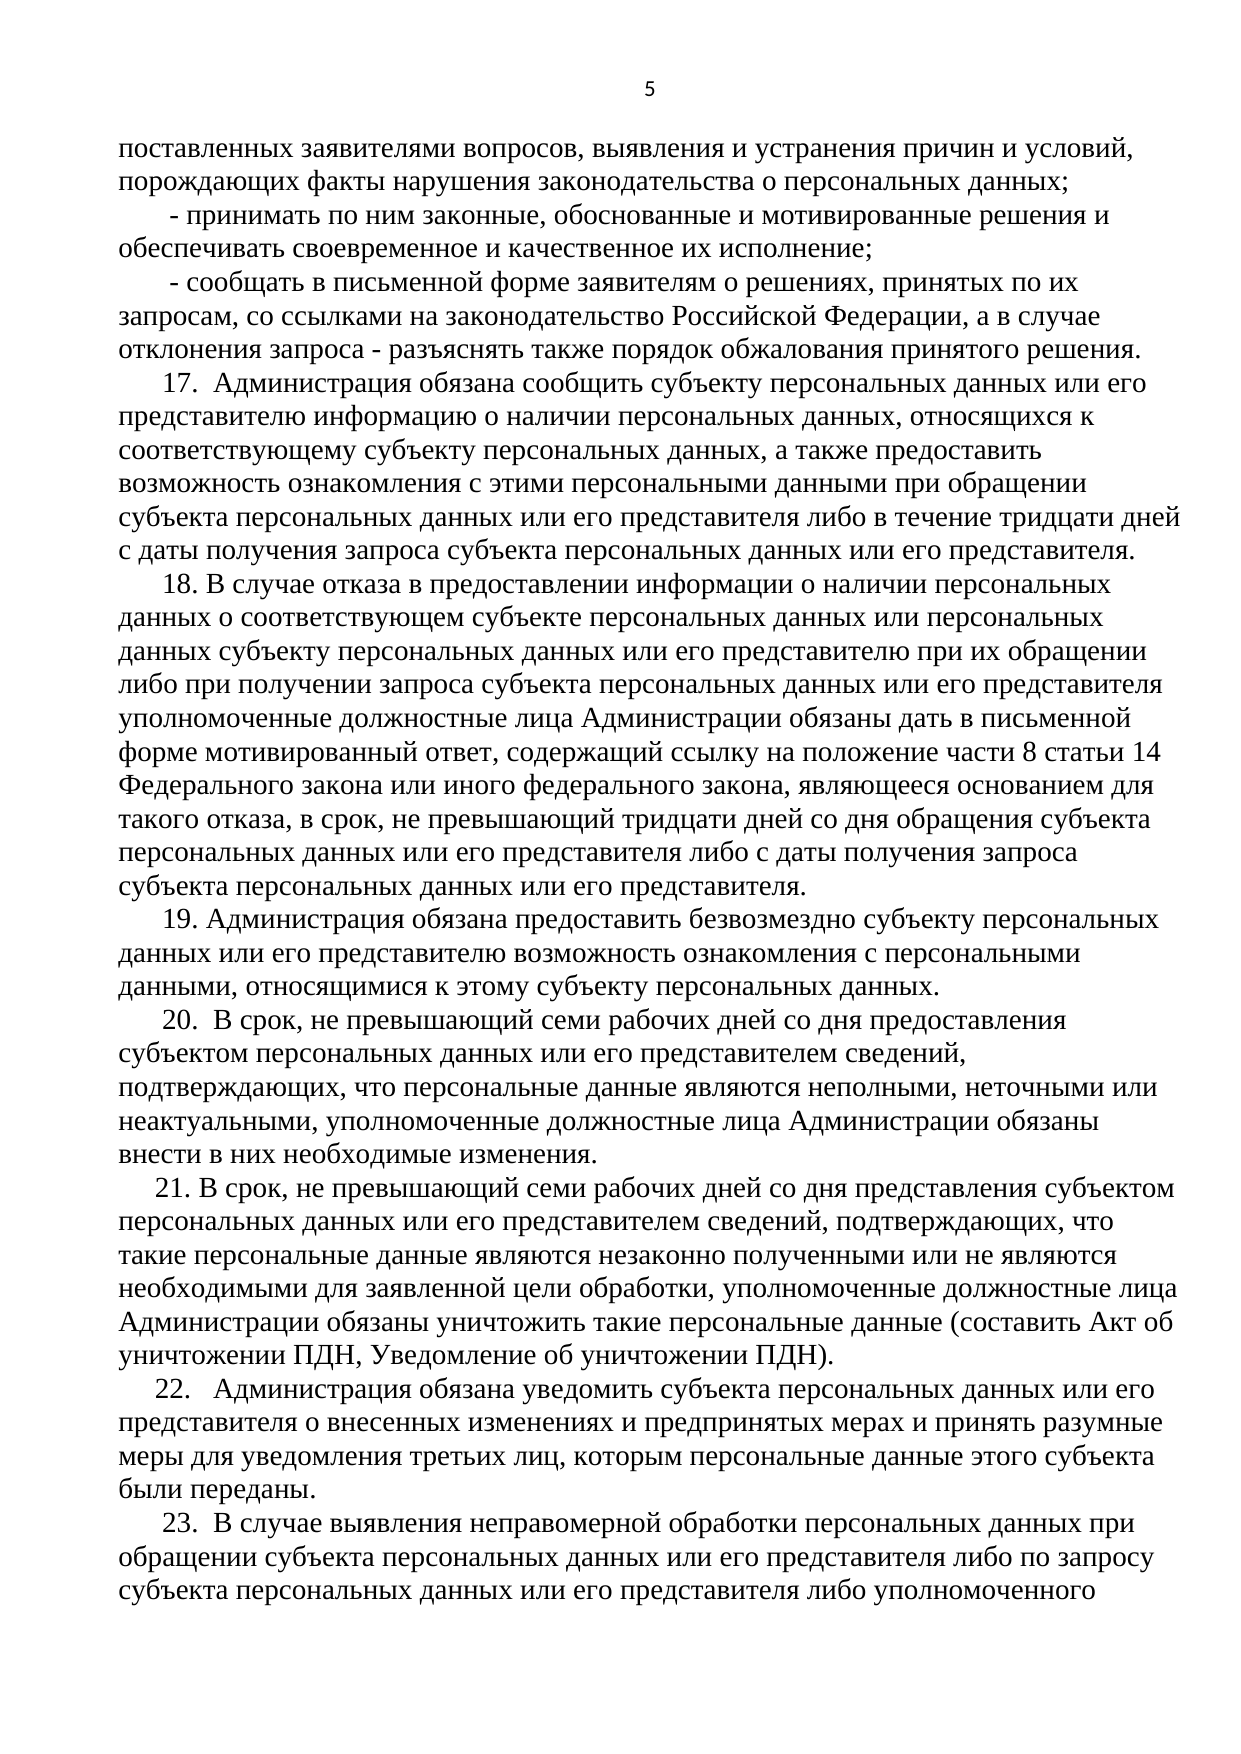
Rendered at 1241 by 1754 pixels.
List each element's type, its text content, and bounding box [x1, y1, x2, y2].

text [118, 130, 1181, 197]
text 17. Администрация обязана сообщить субъекту персональных данных или его представителю информацию о наличии персональных данных, относящихся к соответствующему субъекту персональных данных, а также предоставить возможность ознакомления с этими персональными данными при обращении субъекта персональных данных или его представителя либо в течение тридцати дней с даты получения запроса субъекта персональных данных или его представителя. [118, 365, 1181, 566]
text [118, 1505, 1181, 1606]
text 22. Администрация обязана уведомить субъекта персональных данных или его представителя о внесенных изменениях и предпринятых мерах и принять разумные меры для уведомления третьих лиц, которым персональные данные этого субъекта были переданы. [118, 1371, 1181, 1505]
text - сообщать в письменной форме заявителям о решениях, принятых по их запросам, со ссылками на законодательство Российской Федерации, а в случае отклонения запроса - разъяснять также порядок обжалования принятого решения. [118, 264, 1181, 365]
text 19. Администрация обязана предоставить безвозмездно субъекту персональных данных или его представителю возможность ознакомления с персональными данными, относящимися к этому субъекту персональных данных. [118, 901, 1181, 1002]
text 18. В случае отказа в предоставлении информации о наличии персональных данных о соответствующем субъекте персональных данных или персональных данных субъекту персональных данных или его представителю при их обращении либо при получении запроса субъекта персональных данных или его представителя уполномоченные должностные лица Администрации обязаны дать в письменной форме мотивированный ответ, содержащий ссылку на положение части 8 статьи 14 Федерального закона или иного федерального закона, являющееся основанием для такого отказа, в срок, не превышающий тридцати дней со дня обращения субъекта персональных данных или его представителя либо с даты получения запроса субъекта персональных данных или его представителя. [118, 566, 1181, 901]
text 21. В срок, не превышающий семи рабочих дней со дня представления субъектом персональных данных или его представителем сведений, подтверждающих, что такие персональные данные являются незаконно полученными или не являются необходимыми для заявленной цели обработки, уполномоченные должностные лица Администрации обязаны уничтожить такие персональные данные (составить Акт об уничтожении ПДН, Уведомление об уничтожении ПДН). [118, 1170, 1181, 1371]
text - принимать по ним законные, обоснованные и мотивированные решения и обеспечивать своевременное и качественное их исполнение; [118, 197, 1181, 264]
text 20. В срок, не превышающий семи рабочих дней со дня предоставления субъектом персональных данных или его представителем сведений, подтверждающих, что персональные данные являются неполными, неточными или неактуальными, уполномоченные должностные лица Администрации обязаны внести в них необходимые изменения. [118, 1002, 1181, 1170]
